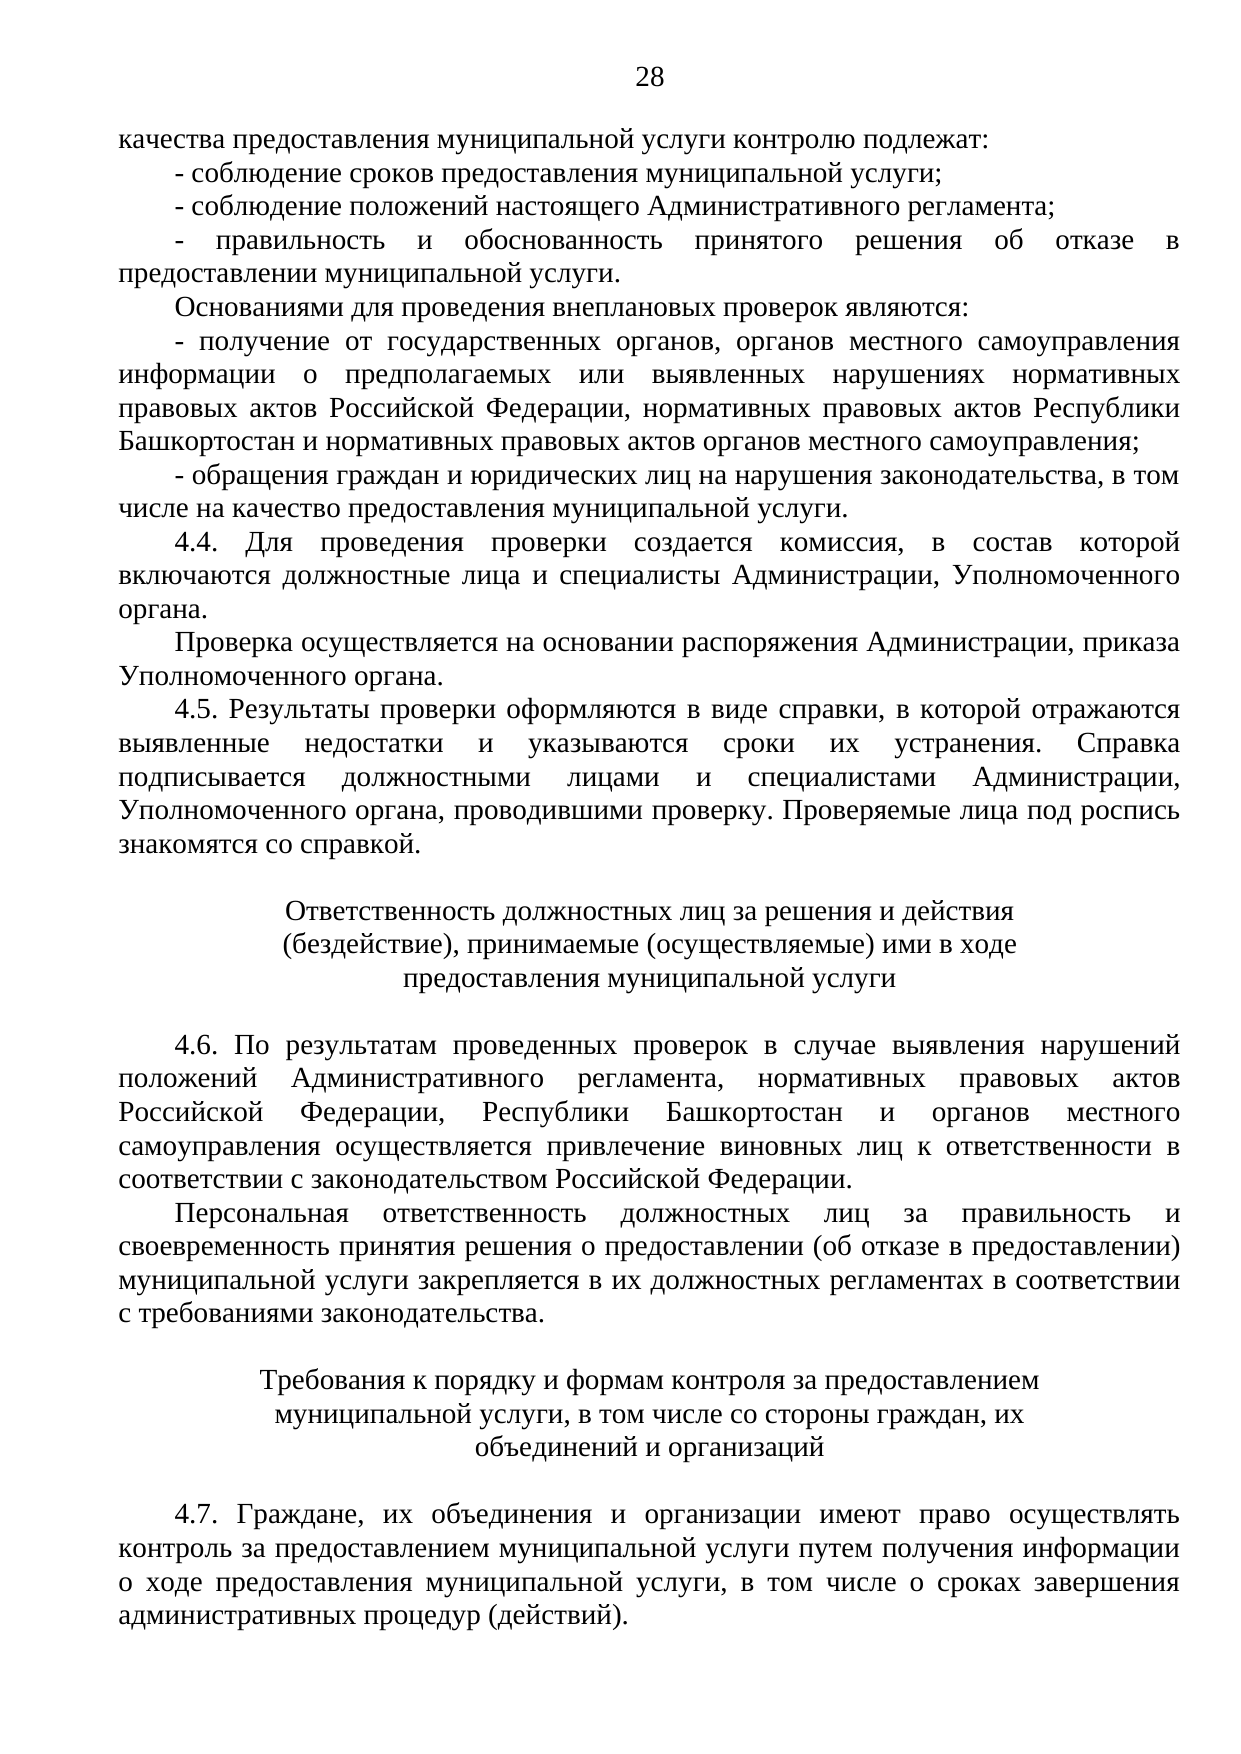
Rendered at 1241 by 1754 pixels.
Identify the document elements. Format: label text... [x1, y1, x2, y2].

text Персональная ответственность должностных лиц за правильность и своевременность принятия решения о предоставлении (об отказе в предоставлении) муниципальной услуги закрепляется в их должностных регламентах в соответствии с требованиями законодательства. [118, 1195, 1181, 1329]
title Ответственность должностных лиц за решения и действия [118, 893, 1181, 926]
text - правильность и обоснованность принятого решения об отказе в предоставлении муниципальной услуги. [118, 222, 1181, 289]
title (бездействие), принимаемые (осуществляемые) ими в ходе [118, 926, 1181, 960]
title Требования к порядку и формам контроля за предоставлением [118, 1362, 1181, 1396]
text - получение от государственных органов, органов местного самоуправления информации о предполагаемых или выявленных нарушениях нормативных правовых актов Российской Федерации, нормативных правовых актов Республики Башкортостан и нормативных правовых актов органов местного самоуправления; [118, 323, 1181, 457]
text - соблюдение положений настоящего Административного регламента; [118, 188, 1181, 222]
text Основаниями для проведения внеплановых проверок являются: [118, 289, 1181, 323]
text Проверка осуществляется на основании распоряжения Администрации, приказа Уполномоченного органа. [118, 624, 1181, 692]
text 4.4. Для проведения проверки создается комиссия, в состав которой включаются должностные лица и специалисты Администрации, Уполномоченного органа. [118, 524, 1181, 624]
title муниципальной услуги, в том числе со стороны граждан, их [118, 1396, 1181, 1429]
text 4.6. По результатам проведенных проверок в случае выявления нарушений положений Административного регламента, нормативных правовых актов Российской Федерации, Республики Башкортостан и органов местного самоуправления осуществляется привлечение виновных лиц к ответственности в соответствии с законодательством Российской Федерации. [118, 1027, 1181, 1195]
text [118, 121, 1181, 155]
text 4.7. Граждане, их объединения и организации имеют право осуществлять контроль за предоставлением муниципальной услуги путем получения информации о ходе предоставления муниципальной услуги, в том числе о сроках завершения административных процедур (действий). [118, 1497, 1181, 1631]
title объединений и организаций [118, 1429, 1181, 1463]
text 4.5. Результаты проверки оформляются в виде справки, в которой отражаются выявленные недостатки и указываются сроки их устранения. Справка подписывается должностными лицами и специалистами Администрации, Уполномоченного органа, проводившими проверку. Проверяемые лица под роспись знакомятся со справкой. [118, 692, 1181, 859]
title предоставления муниципальной услуги [118, 960, 1181, 993]
text - соблюдение сроков предоставления муниципальной услуги; [118, 155, 1181, 188]
text - обращения граждан и юридических лиц на нарушения законодательства, в том числе на качество предоставления муниципальной услуги. [118, 457, 1181, 524]
